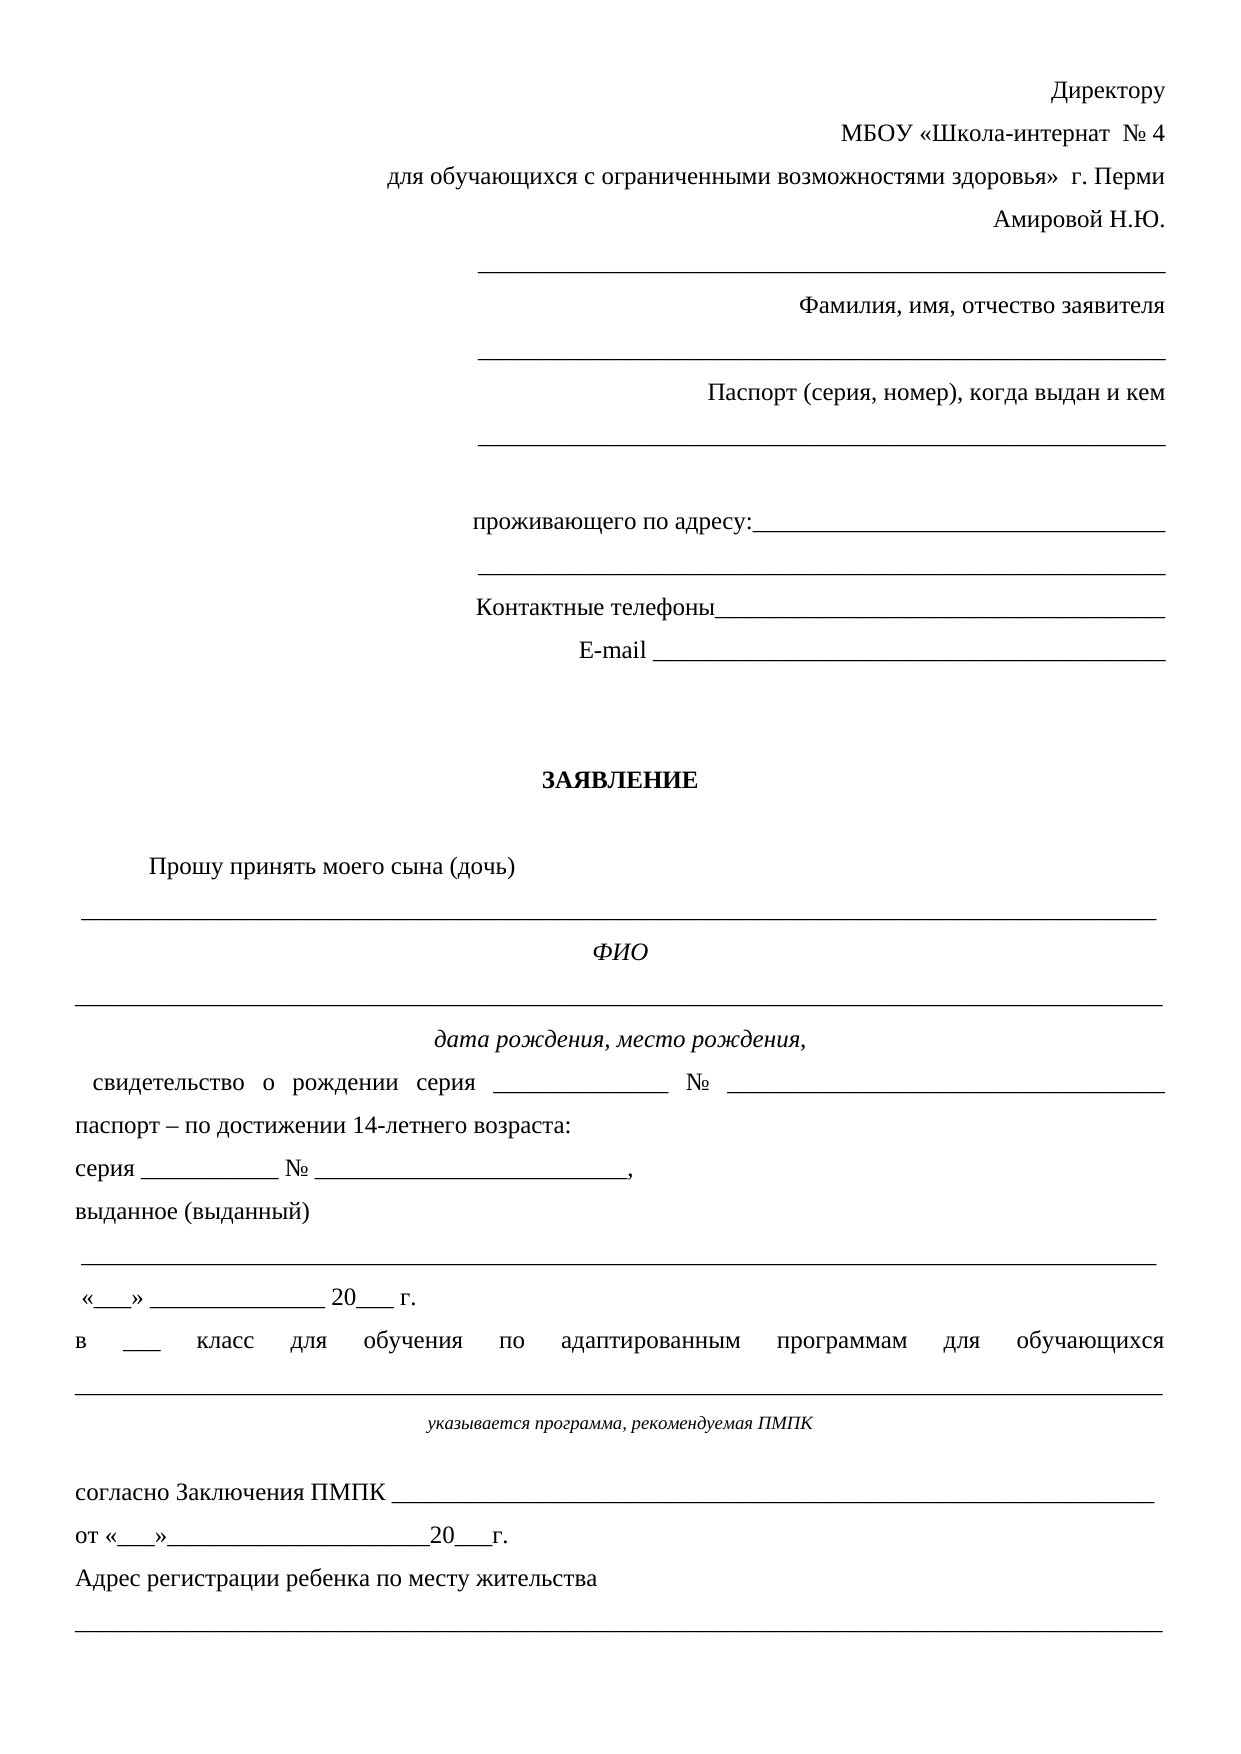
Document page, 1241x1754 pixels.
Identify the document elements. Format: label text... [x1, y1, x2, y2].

text Амировой Н.Ю. [75, 204, 1165, 233]
text Контактные телефоны____________________________________ [75, 592, 1165, 621]
text указывается программа, рекомендуемая ПМПК [75, 1412, 1165, 1433]
text _______________________________________________________ [75, 549, 1165, 578]
text проживающего по адресу:_________________________________ [75, 506, 1165, 535]
text _______________________________________________________ [75, 420, 1165, 449]
text «___» ______________ 20___ г. [75, 1282, 1165, 1311]
text ФИО [75, 937, 1165, 966]
text свидетельство о рождении серия ______________ № ___________________________________ паспорт – по достижении 14-летнего возраста: [75, 1067, 1165, 1139]
text МБОУ «Школа-интернат № 4 [75, 118, 1165, 147]
text выданное (выданный) [75, 1196, 1165, 1225]
text для обучающихся с ограниченными возможностями здоровья» г. Перми [75, 161, 1165, 190]
text _______________________________________________________ [75, 247, 1165, 276]
text в ___ класс для обучения по адаптированным программам для обучающихся _______________________________________________________________________________________ [75, 1326, 1165, 1397]
text ЗАЯВЛЕНИЕ [75, 765, 1165, 794]
text Прошу принять моего сына (дочь) [75, 851, 1165, 880]
text Паспорт (серия, номер), когда выдан и кем [75, 377, 1165, 406]
text _______________________________________________________________________________________ [75, 981, 1165, 1009]
text дата рождения, место рождения, [75, 1024, 1165, 1052]
text Фамилия, имя, отчество заявителя [75, 291, 1165, 319]
text _______________________________________________________________________________________ [75, 1606, 1165, 1635]
text согласно Заключения ПМПК _____________________________________________________________ [75, 1477, 1165, 1505]
text серия ___________ № _________________________, [75, 1153, 1165, 1182]
text ______________________________________________________________________________________ [75, 894, 1165, 923]
text Директору [75, 75, 1165, 104]
text E-mail _________________________________________ [75, 636, 1165, 664]
text _______________________________________________________ [75, 334, 1165, 362]
text от «___»_____________________20___г. [75, 1520, 1165, 1548]
text ______________________________________________________________________________________ [75, 1239, 1165, 1268]
text Адрес регистрации ребенка по месту жительства [75, 1563, 1165, 1592]
